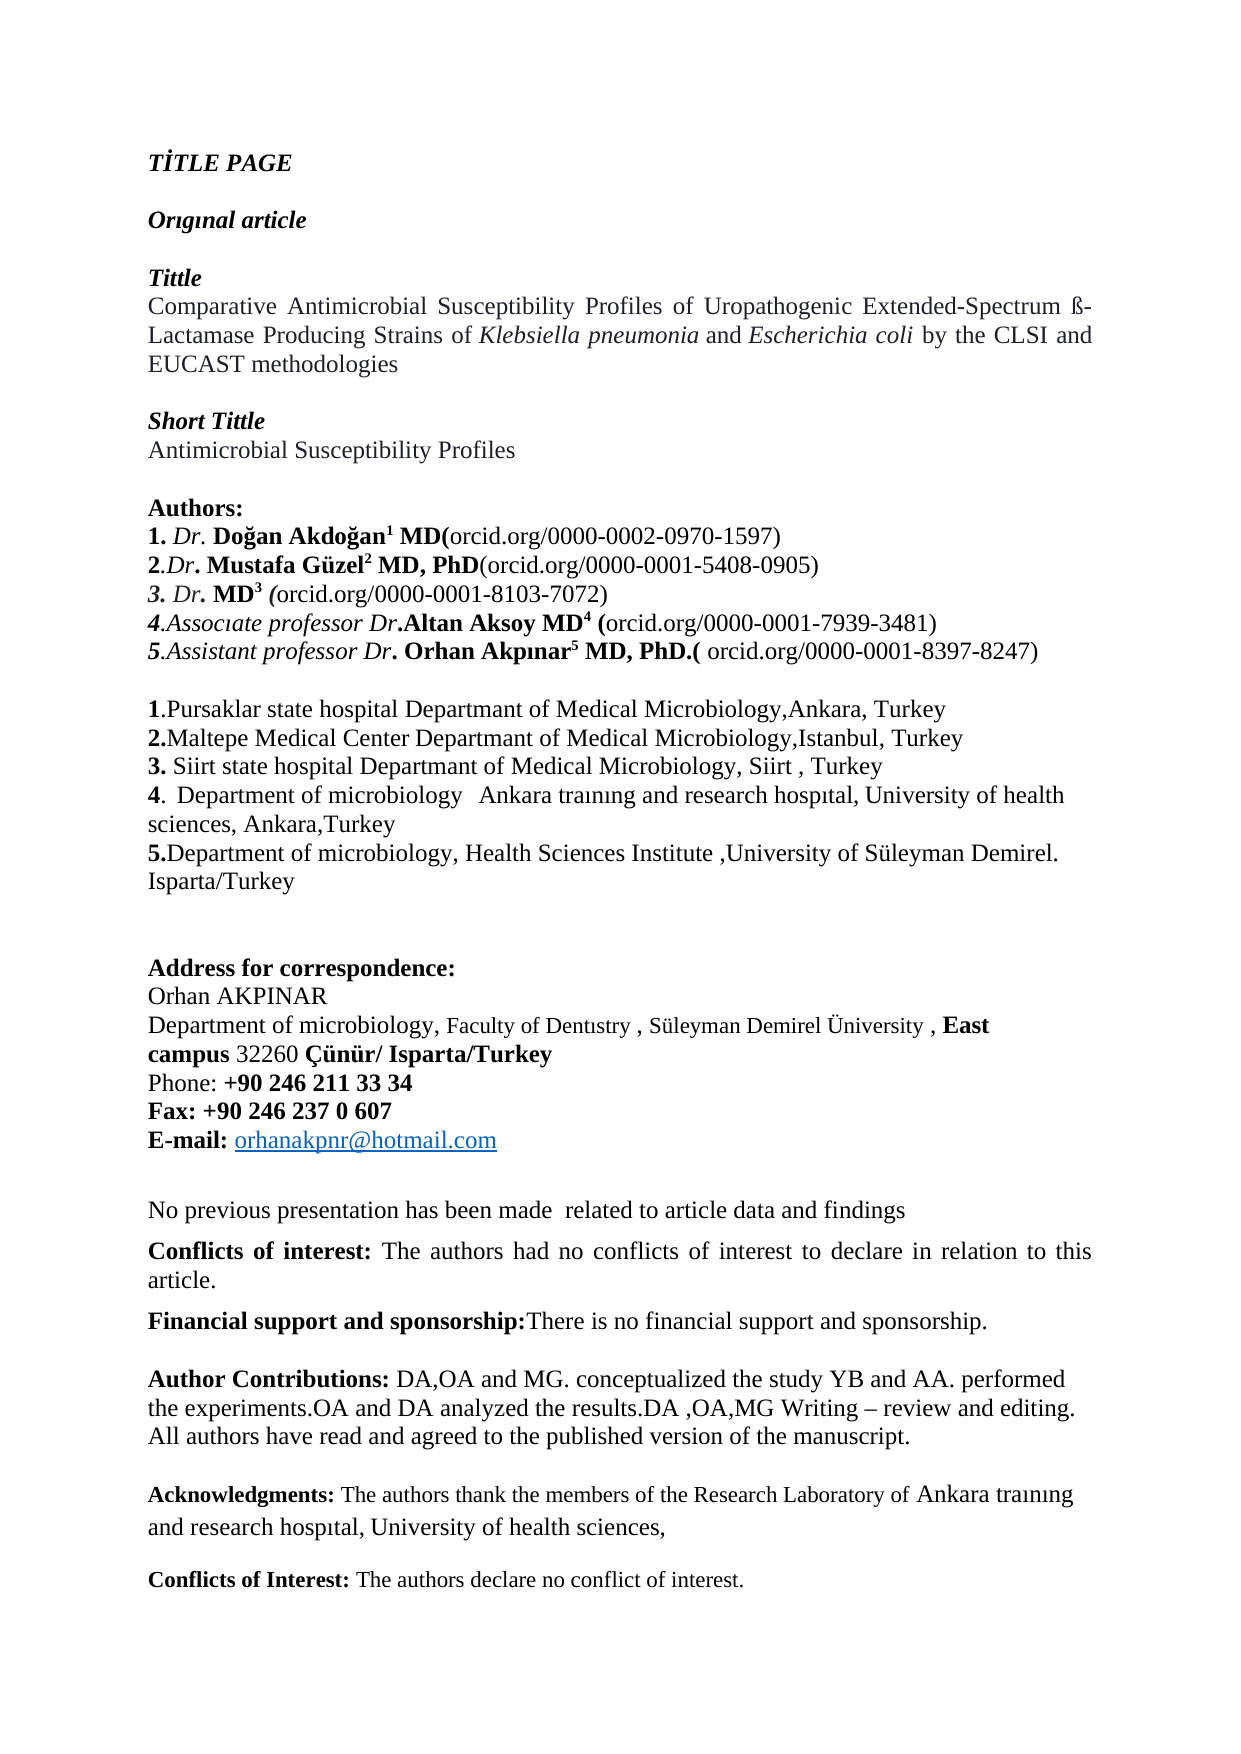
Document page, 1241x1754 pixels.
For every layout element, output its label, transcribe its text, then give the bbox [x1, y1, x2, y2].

text 3. Dr. MD3 (orcid.org/0000-0001-8103-7072) [148, 579, 1093, 608]
text Isparta/Turkey [148, 866, 1093, 895]
text Address for correspondence: [148, 953, 1093, 981]
text 2.Dr. Mustafa Güzel2 MD, PhD(orcid.org/0000-0001-5408-0905) [148, 550, 479, 579]
text Authors: [148, 493, 1093, 521]
text 3. Siirt state hospital Departmant of Medical Microbiology, Siirt , Turkey [148, 751, 1093, 780]
text Financial support and sponsorship:There is no financial support and sponsorship. Author Contributions: DA,OA and MG. conceptualized the study YB and AA. performed the experiments.OA and DA analyzed the results.DA ,OA,MG Writing – review and editing. All authors have read and agreed to the published version of the manuscript. [148, 1306, 1093, 1450]
text Department of microbiology, Faculty of Dentıstry , Süleyman Demirel Üniversity , East [148, 1010, 1093, 1039]
text Tittle [148, 263, 1093, 291]
text Orıgınal article [148, 205, 1093, 234]
text 1. Dr. Doğan Akdoğan1 MD(orcid.org/0000-0002-0970-1597) [148, 521, 1093, 550]
text 5.Department of microbiology, Health Sciences Institute ,University of Süleyman Demirel. [148, 838, 1093, 866]
text 4. Department of microbiology Ankara traınıng and research hospıtal, University of health sciences, Ankara,Turkey [148, 780, 1093, 838]
text Short Tittle [148, 406, 1093, 435]
text 2.Maltepe Medical Center Departmant of Medical Microbiology,Istanbul, Turkey [148, 723, 1093, 751]
text No previous presentation has been made related to article data and findings [148, 1195, 1093, 1224]
text Conflicts of interest: The authors had no conflicts of interest to declare in relation to this article. [148, 1236, 1093, 1294]
text 1.Pursaklar state hospital Departmant of Medical Microbiology,Ankara, Turkey [148, 694, 1093, 723]
text 4.Assocıate professor Dr.Altan Aksoy MD4 (orcid.org/0000-0001-7939-3481) [148, 608, 1093, 636]
text Orhan AKPINAR [148, 981, 1093, 1010]
text 5.Assistant professor Dr. Orhan Akpınar5 MD, PhD.( orcid.org/0000-0001-8397-8247) [148, 636, 1093, 665]
text Phone: +90 246 211 33 34 [148, 1068, 1093, 1096]
text Conflicts of Interest: The authors declare no conflict of interest. [148, 1566, 1093, 1592]
text Acknowledgments: The authors thank the members of the Research Laboratory of Ankara traınıng and research hospıtal, University of health sciences, [148, 1479, 1093, 1541]
text E-mail: orhanakpnr@hotmail.com [148, 1125, 1093, 1154]
text Fax: +90 246 237 0 607 [148, 1096, 1093, 1125]
text TİTLE PAGE [148, 148, 1093, 176]
text campus 32260 Çünür/ Isparta/Turkey [148, 1039, 1093, 1068]
text Comparative Antimicrobial Susceptibility Profiles of Uropathogenic Extended-Spectrum ß-Lactamase Producing Strains of Klebsiella pneumonia and Escherichia coli by the CLSI and EUCAST methodologies [148, 291, 1093, 378]
text Antimicrobial Susceptibility Profiles [148, 435, 1093, 464]
text 2.Dr. Mustafa Güzel2 MD, PhD(orcid.org/0000-0001-5408-0905) [810, 550, 1093, 579]
